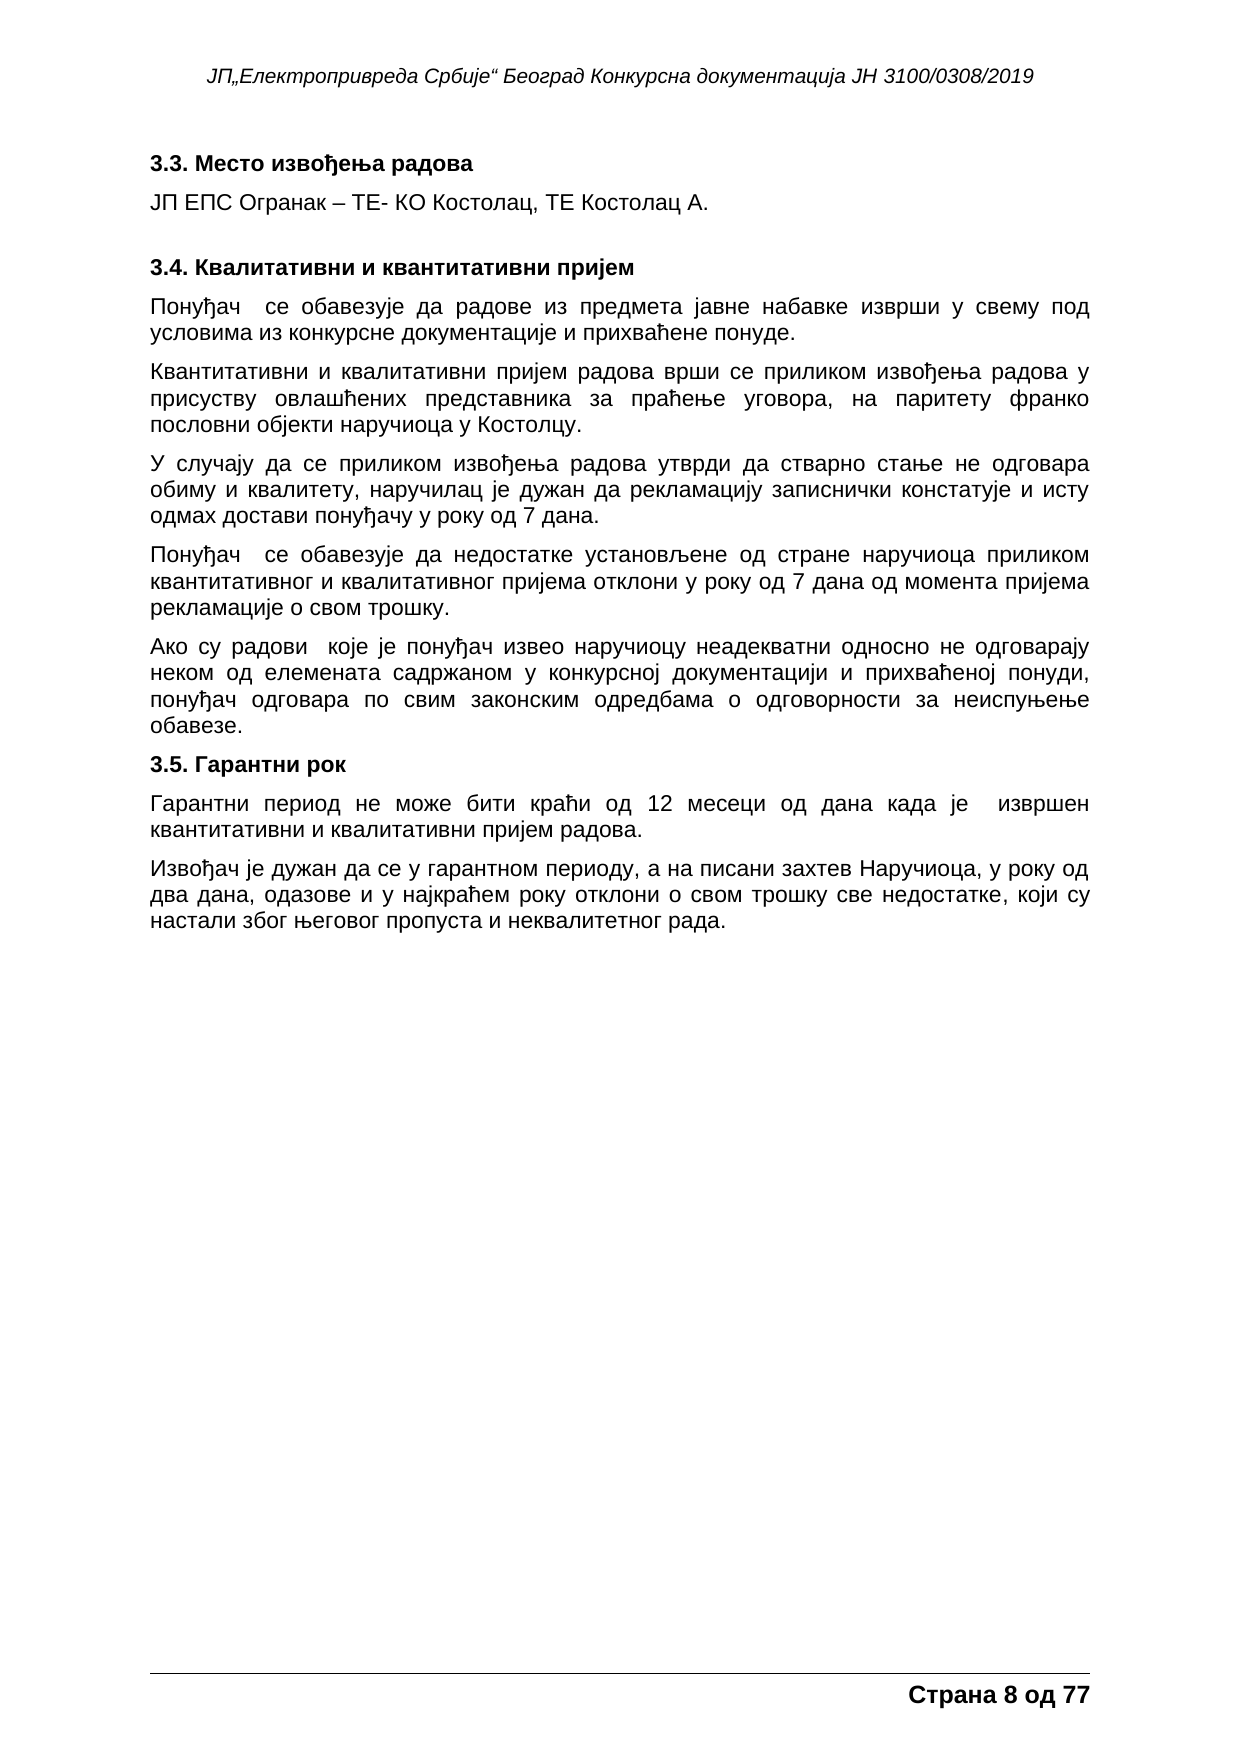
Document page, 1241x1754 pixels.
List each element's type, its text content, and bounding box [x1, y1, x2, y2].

text У случају да се приликом извођења радова утврди да стварно стање не одговара обиму и квалитету, наручилац је дужан да рекламацију записнички констатује и исту одмах достави понуђачу у року од 7 дана. [150, 450, 1090, 529]
text Ако су радови које је понуђач извео наручиоцу неадекватни односно не одговарају неком од елемената садржаном у конкурсној документацији и прихваћеној понуди, понуђач одговара по свим законским одредбама о одговорности за неиспуњење обавезе. [150, 633, 1090, 738]
text Понуђач се обавезује да недостатке установљене од стране наручиоца приликом квантитативног и квалитативног пријема отклони у року од 7 дана од момента пријема рекламације о свом трошку. [150, 541, 1090, 620]
text Извођач је дужан да се у гарантном периоду, а на писани захтев Наручиоца, у року од два дана, одазове и у најкраћем року отклони о свом трошку све недостатке, који су настали због његовог пропуста и неквалитетног рада. [150, 855, 1090, 934]
text Понуђач се обавезује да радове из предмета јавне набавке изврши у свему под условима из конкурсне документације и прихваћене понуде. [150, 293, 1090, 346]
text Гарантни период не може бити краћи од 12 месеци од дана када је извршен квантитативни и квалитативни пријем радова. [150, 789, 1090, 842]
text 3.3. Место извођења радова [150, 150, 1090, 176]
text 3.4. Квалитативни и квантитативни пријем [150, 254, 1090, 280]
text ЈП ЕПС Огранак – ТЕ- КО Костолац, TE Костолац А. [150, 189, 1090, 215]
text 3.5. Гарантни рок [150, 751, 1090, 777]
text Квантитативни и квалитативни пријем радова врши се приликом извођења радова у присуству овлашћених представника за праћење уговора, на паритету франко пословни објекти наручиоца у Костолцу. [150, 358, 1090, 437]
